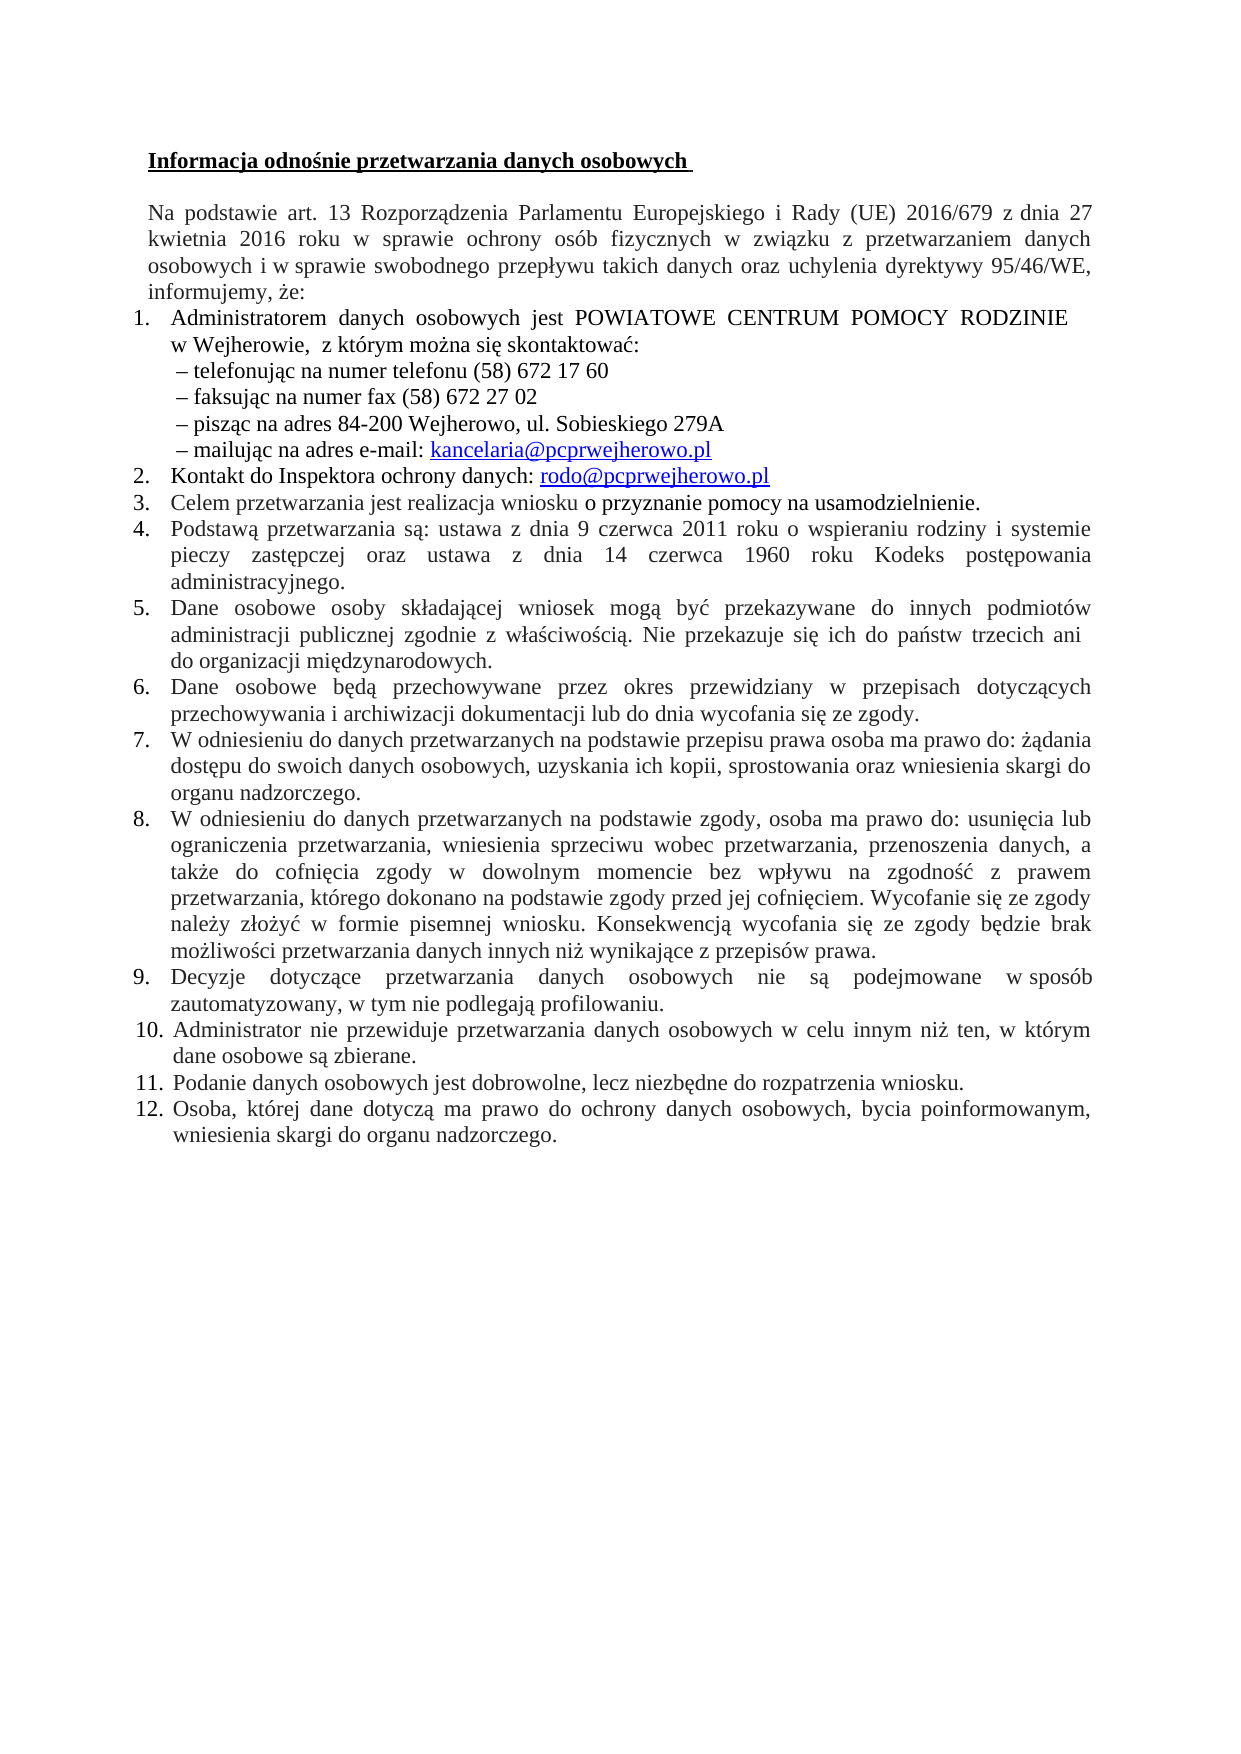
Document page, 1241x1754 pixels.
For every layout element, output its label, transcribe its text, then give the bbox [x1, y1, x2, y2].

list Administrator nie przewiduje przetwarzania danych osobowych w celu innym niż ten, w którym dane osobowe są zbierane. [135, 1016, 1093, 1069]
text – mailując na adres e-mail: kancelaria@pcprwejherowo.pl [148, 436, 1093, 462]
text – pisząc na adres 84-200 Wejherowo, ul. Sobieskiego 279A [148, 410, 1093, 436]
list Osoba, której dane dotyczą ma prawo do ochrony danych osobowych, bycia poinformowanym, wniesienia skargi do organu nadzorczego. [135, 1095, 1093, 1148]
text Na podstawie art. 13 Rozporządzenia Parlamentu Europejskiego i Rady (UE) 2016/679 z dnia 27 kwietnia 2016 roku w sprawie ochrony osób fizycznych w związku z przetwarzaniem danych osobowych i w sprawie swobodnego przepływu takich danych oraz uchylenia dyrektywy 95/46/WE, informujemy, że: [148, 199, 1093, 304]
text – telefonując na numer telefonu (58) 672 17 60 [148, 357, 1093, 383]
list W odniesieniu do danych przetwarzanych na podstawie zgody, osoba ma prawo do: usunięcia lub ograniczenia przetwarzania, wniesienia sprzeciwu wobec przetwarzania, przenoszenia danych, a także do cofnięcia zgody w dowolnym momencie bez wpływu na zgodność z prawem przetwarzania, którego dokonano na podstawie zgody przed jej cofnięciem. Wycofanie się ze zgody należy złożyć w formie pisemnej wniosku. Konsekwencją wycofania się ze zgody będzie brak możliwości przetwarzania danych innych niż wynikające z przepisów prawa. [133, 805, 1093, 963]
list Podstawą przetwarzania są: ustawa z dnia 9 czerwca 2011 roku o wspieraniu rodziny i systemie pieczy zastępczej oraz ustawa z dnia 14 czerwca 1960 roku Kodeks postępowania administracyjnego. [133, 515, 1093, 594]
list Administratorem danych osobowych jest POWIATOWE CENTRUM POMOCY RODZINIE w Wejherowie, z którym można się skontaktować: [133, 304, 1093, 357]
list Decyzje dotyczące przetwarzania danych osobowych nie są podejmowane w sposób zautomatyzowany, w tym nie podlegają profilowaniu. [133, 963, 1093, 1016]
list Celem przetwarzania jest realizacja wniosku o przyznanie pomocy na usamodzielnienie. [133, 489, 1093, 515]
list Dane osobowe osoby składającej wniosek mogą być przekazywane do innych podmiotów administracji publicznej zgodnie z właściwością. Nie przekazuje się ich do państw trzecich ani do organizacji międzynarodowych. [133, 594, 1093, 673]
list Dane osobowe będą przechowywane przez okres przewidziany w przepisach dotyczących przechowywania i archiwizacji dokumentacji lub do dnia wycofania się ze zgody. [133, 673, 1093, 726]
list Kontakt do Inspektora ochrony danych: rodo@pcprwejherowo.pl [133, 462, 1093, 489]
text – faksując na numer fax (58) 672 27 02 [148, 383, 1093, 410]
list W odniesieniu do danych przetwarzanych na podstawie przepisu prawa osoba ma prawo do: żądania dostępu do swoich danych osobowych, uzyskania ich kopii, sprostowania oraz wniesienia skargi do organu nadzorczego. [133, 726, 1093, 805]
list Podanie danych osobowych jest dobrowolne, lecz niezbędne do rozpatrzenia wniosku. [135, 1069, 1093, 1095]
text Informacja odnośnie przetwarzania danych osobowych [148, 148, 1093, 174]
